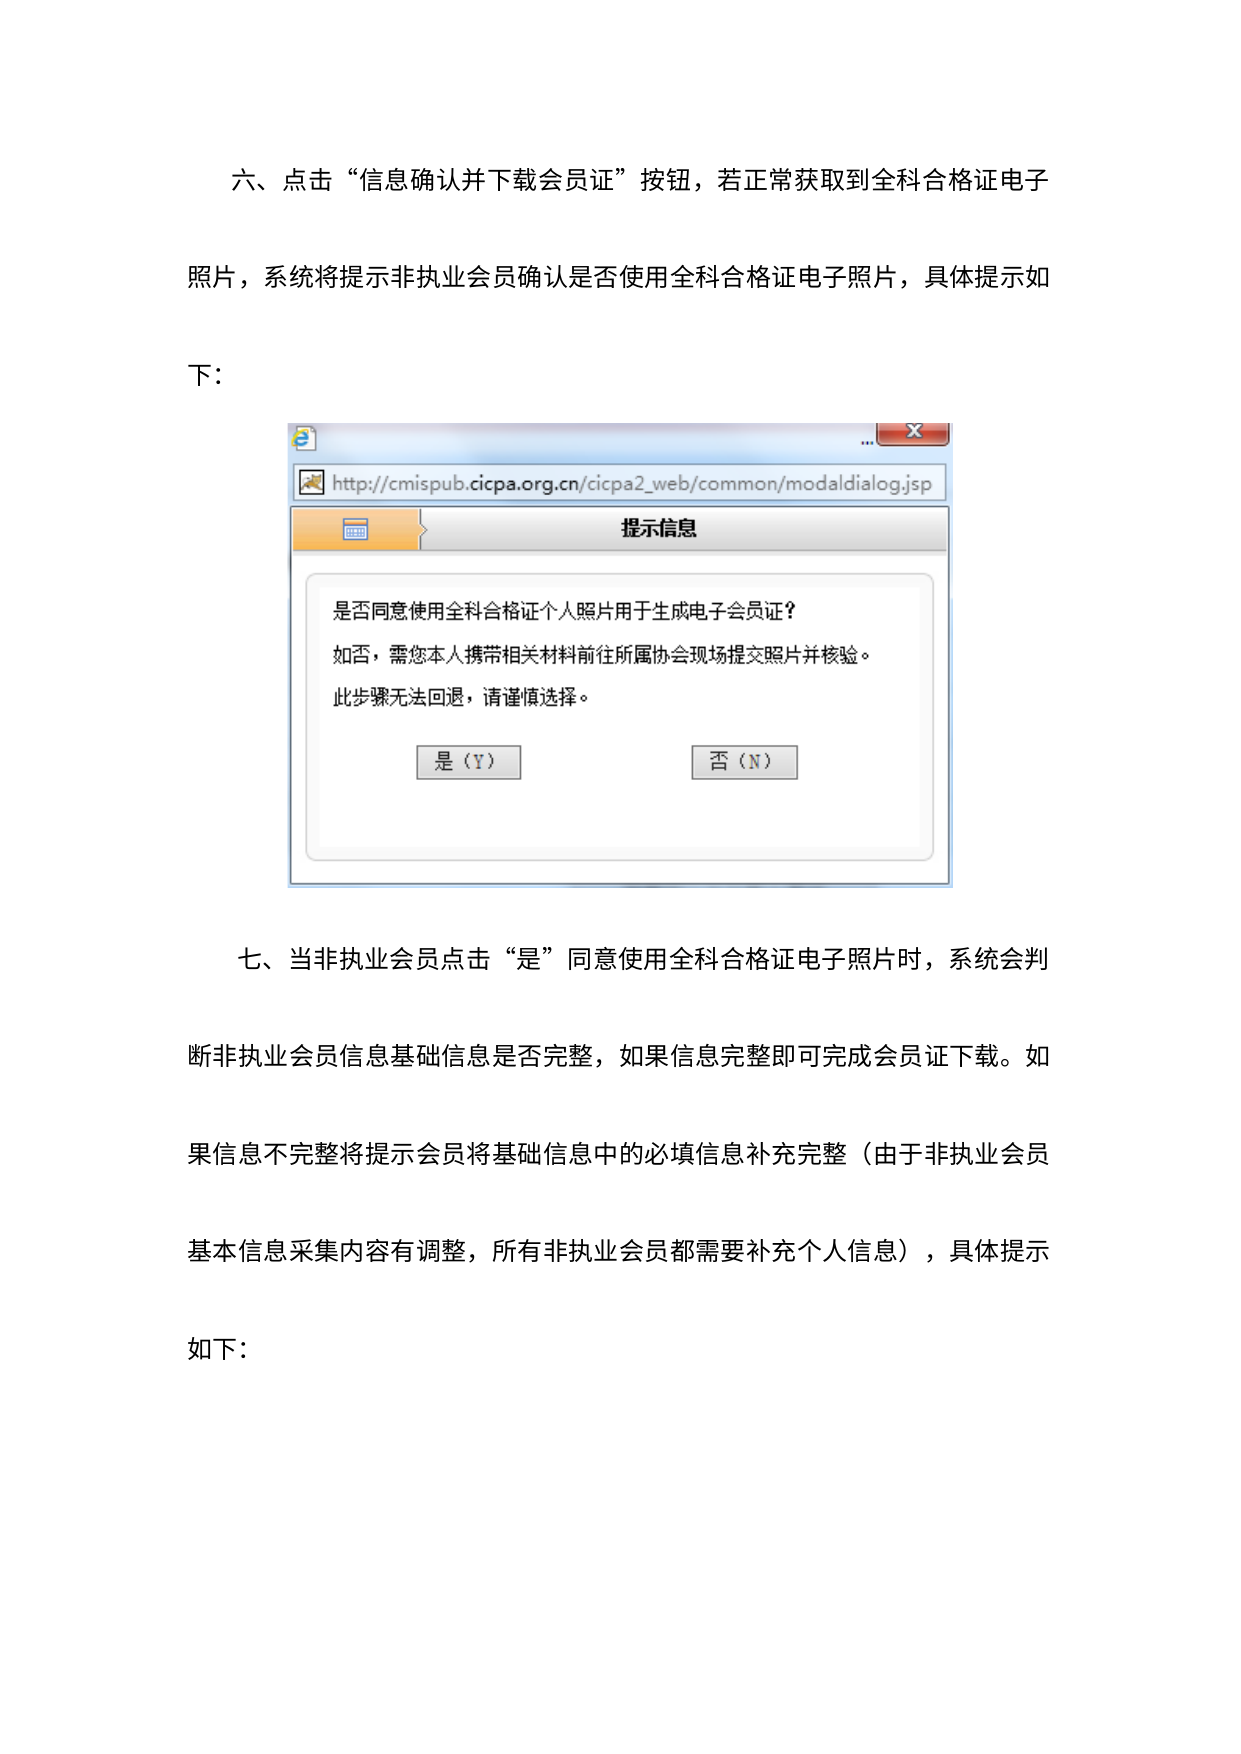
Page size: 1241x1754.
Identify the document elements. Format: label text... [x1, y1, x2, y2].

text 七、当非执业会员点击“是”同意使用全科合格证电子照片时，系统会判断非执业会员信息基础信息是否完整，如果信息完整即可完成会员证下载。如果信息不完整将提示会员将基础信息中的必填信息补充完整（由于非执业会员基本信息采集内容有调整，所有非执业会员都需要补充个人信息），具体提示如下： [187, 925, 1053, 1380]
picture [287, 423, 953, 888]
text 六、点击“信息确认并下载会员证”按钮，若正常获取到全科合格证电子照片，系统将提示非执业会员确认是否使用全科合格证电子照片，具体提示如下： [187, 146, 1053, 406]
